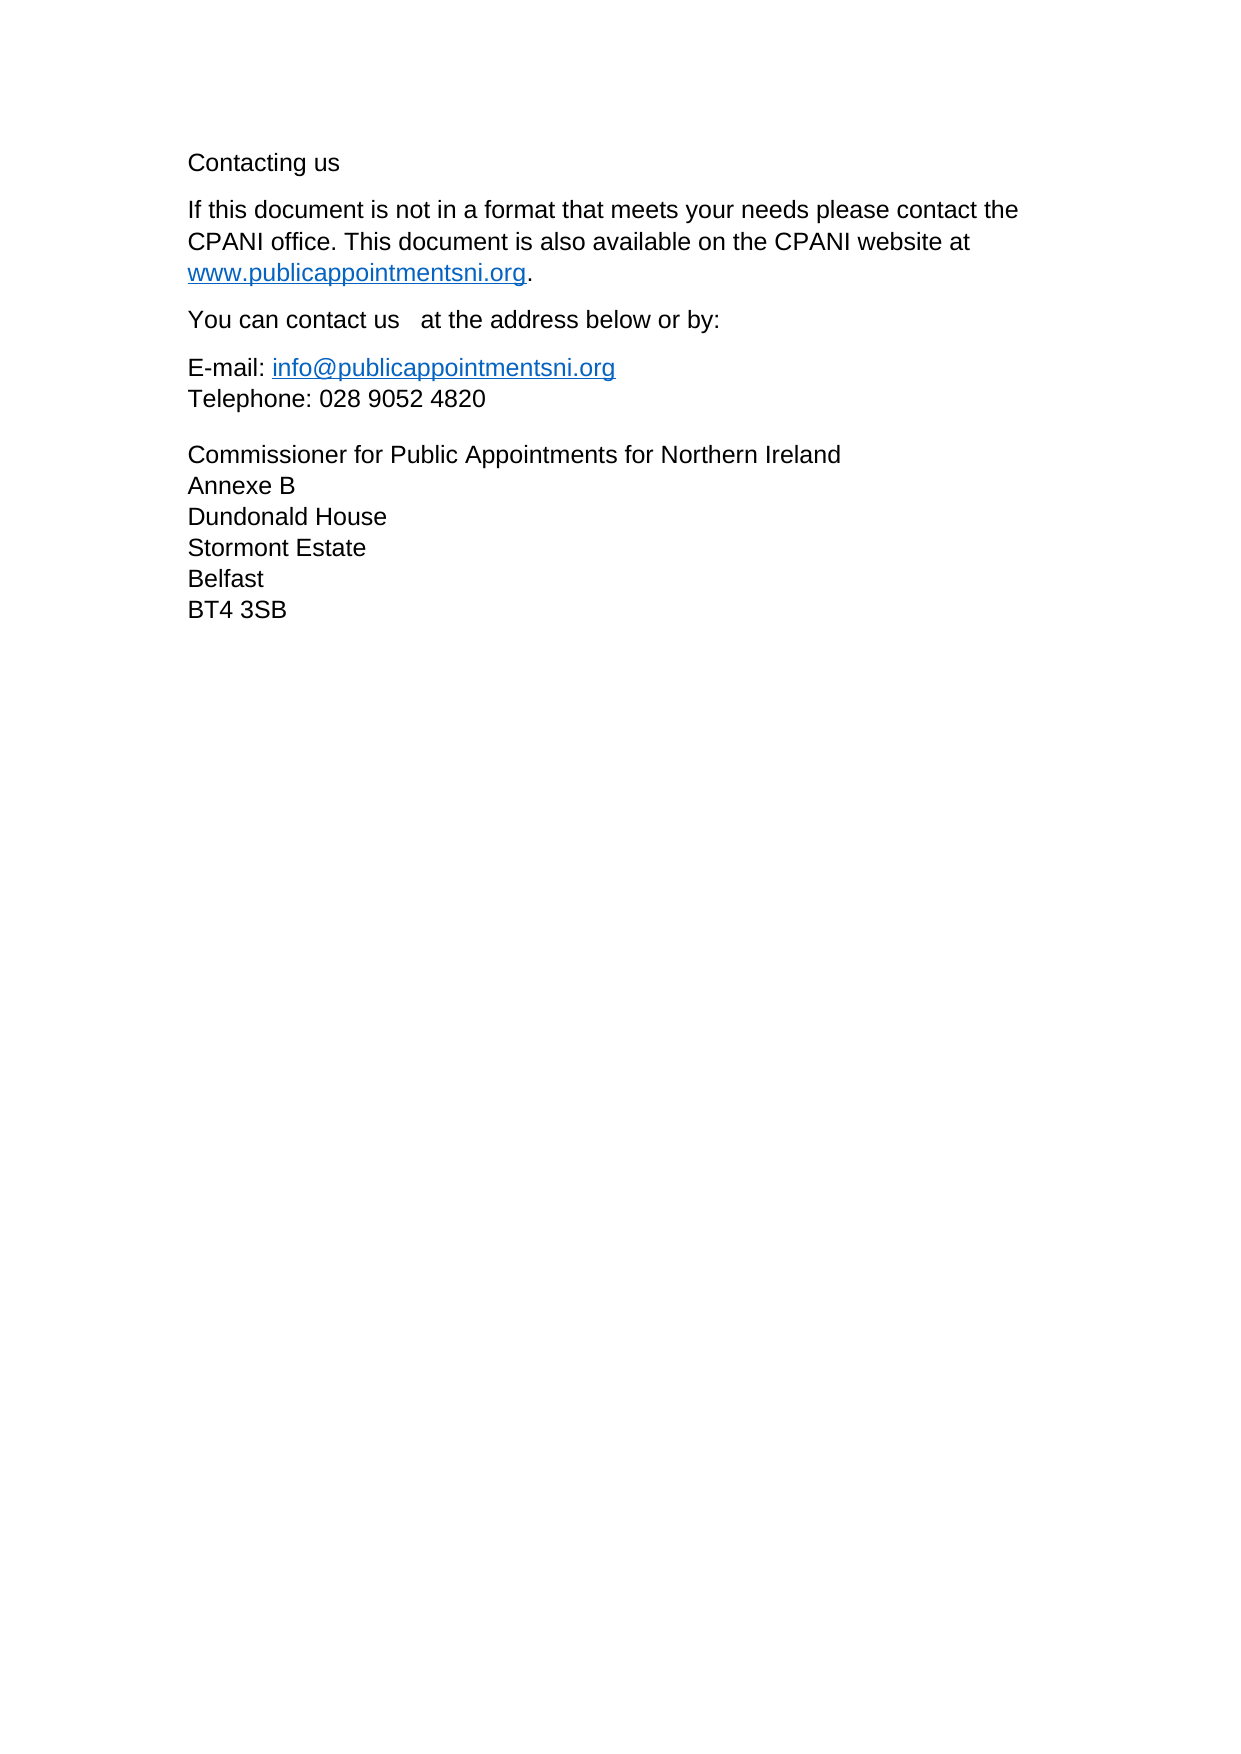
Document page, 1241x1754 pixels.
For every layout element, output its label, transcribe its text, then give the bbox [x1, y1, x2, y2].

text Contacting us [187, 148, 1053, 176]
text Dundonald House [187, 502, 1053, 531]
text Stormont Estate [187, 533, 1053, 562]
text E-mail: info@publicappointmentsni.org [187, 353, 1053, 382]
text Commissioner for Public Appointments for Northern Ireland [187, 440, 1053, 469]
text You can contact us at the address below or by: [187, 305, 1053, 334]
text BT4 3SB [187, 595, 1053, 624]
text Belfast [187, 564, 1053, 593]
text Telephone: 028 9052 4820 [187, 384, 1053, 413]
text Annexe B [187, 471, 1053, 500]
text If this document is not in a format that meets your needs please contact the CPANI office. This document is also available on the CPANI website at www.publicappointmentsni.org. [187, 195, 1053, 286]
